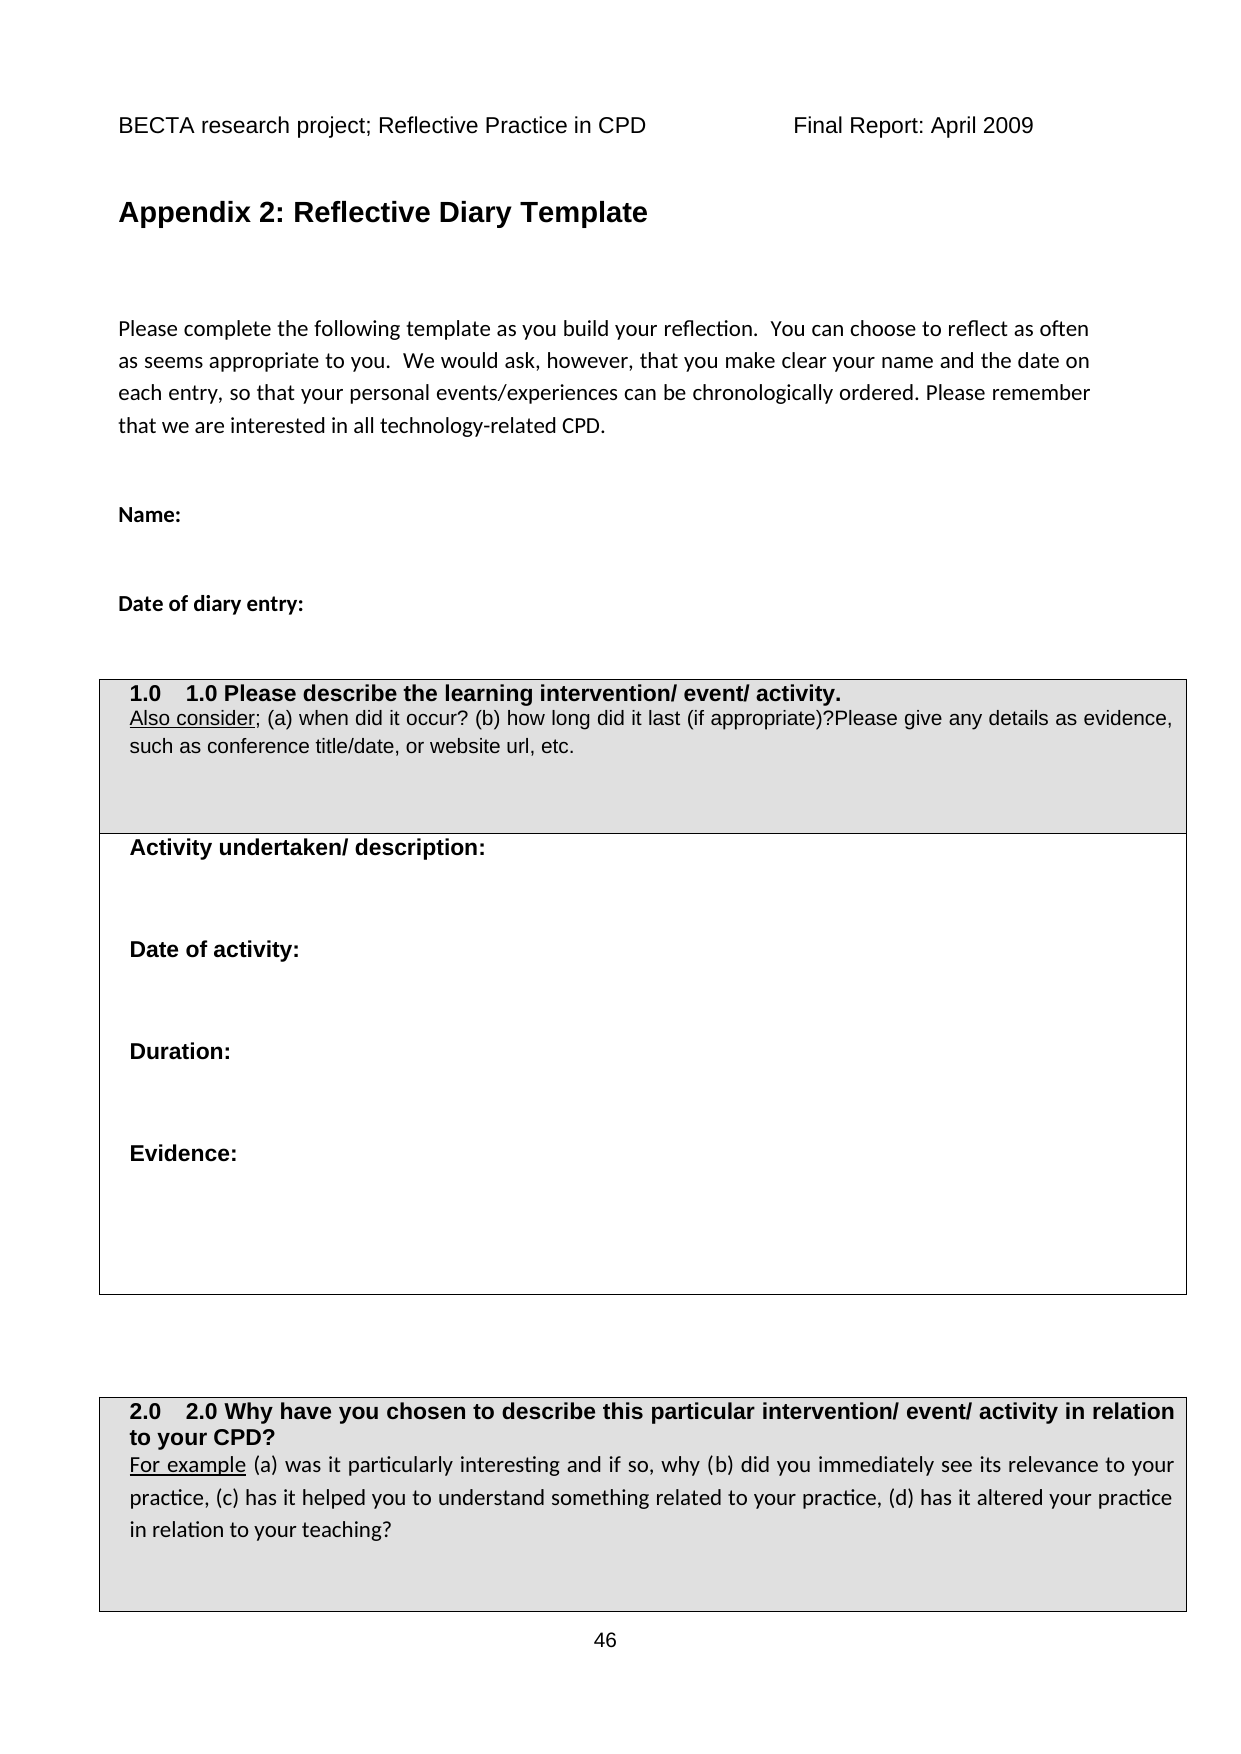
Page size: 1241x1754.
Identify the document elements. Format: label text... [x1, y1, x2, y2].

text Name: [118, 500, 1092, 528]
table_header 2.0 Why have you chosen to describe this particular intervention/ event/ activity in relation to your CPD? For example (a) was it particularly interesting and if so, why (b) did you immediately see its relevance to your practice, (c) has it helped you to understand something related to your practice, (d) has it altered your practice in relation to your teaching? [100, 1398, 1186, 1611]
text Appendix 2: Reflective Diary Template [118, 195, 1092, 229]
text Please complete the following template as you build your reflection. You can choose to reflect as often as seems appropriate to you. We would ask, however, that you make clear your name and the date on each entry, so that your personal events/experiences can be chronologically ordered. Please remember that we are interested in all technology-related CPD. [118, 314, 1092, 439]
text Date of diary entry: [118, 589, 1092, 617]
table_header 1.0 Please describe the learning intervention/ event/ activity. Also consider; (a) when did it occur? (b) how long did it last (if appropriate)?Please give any details as evidence, such as conference title/date, or website url, etc. [100, 680, 1186, 833]
table_cell Activity undertaken/ description: Date of activity: Duration: Evidence: [100, 834, 1186, 1293]
